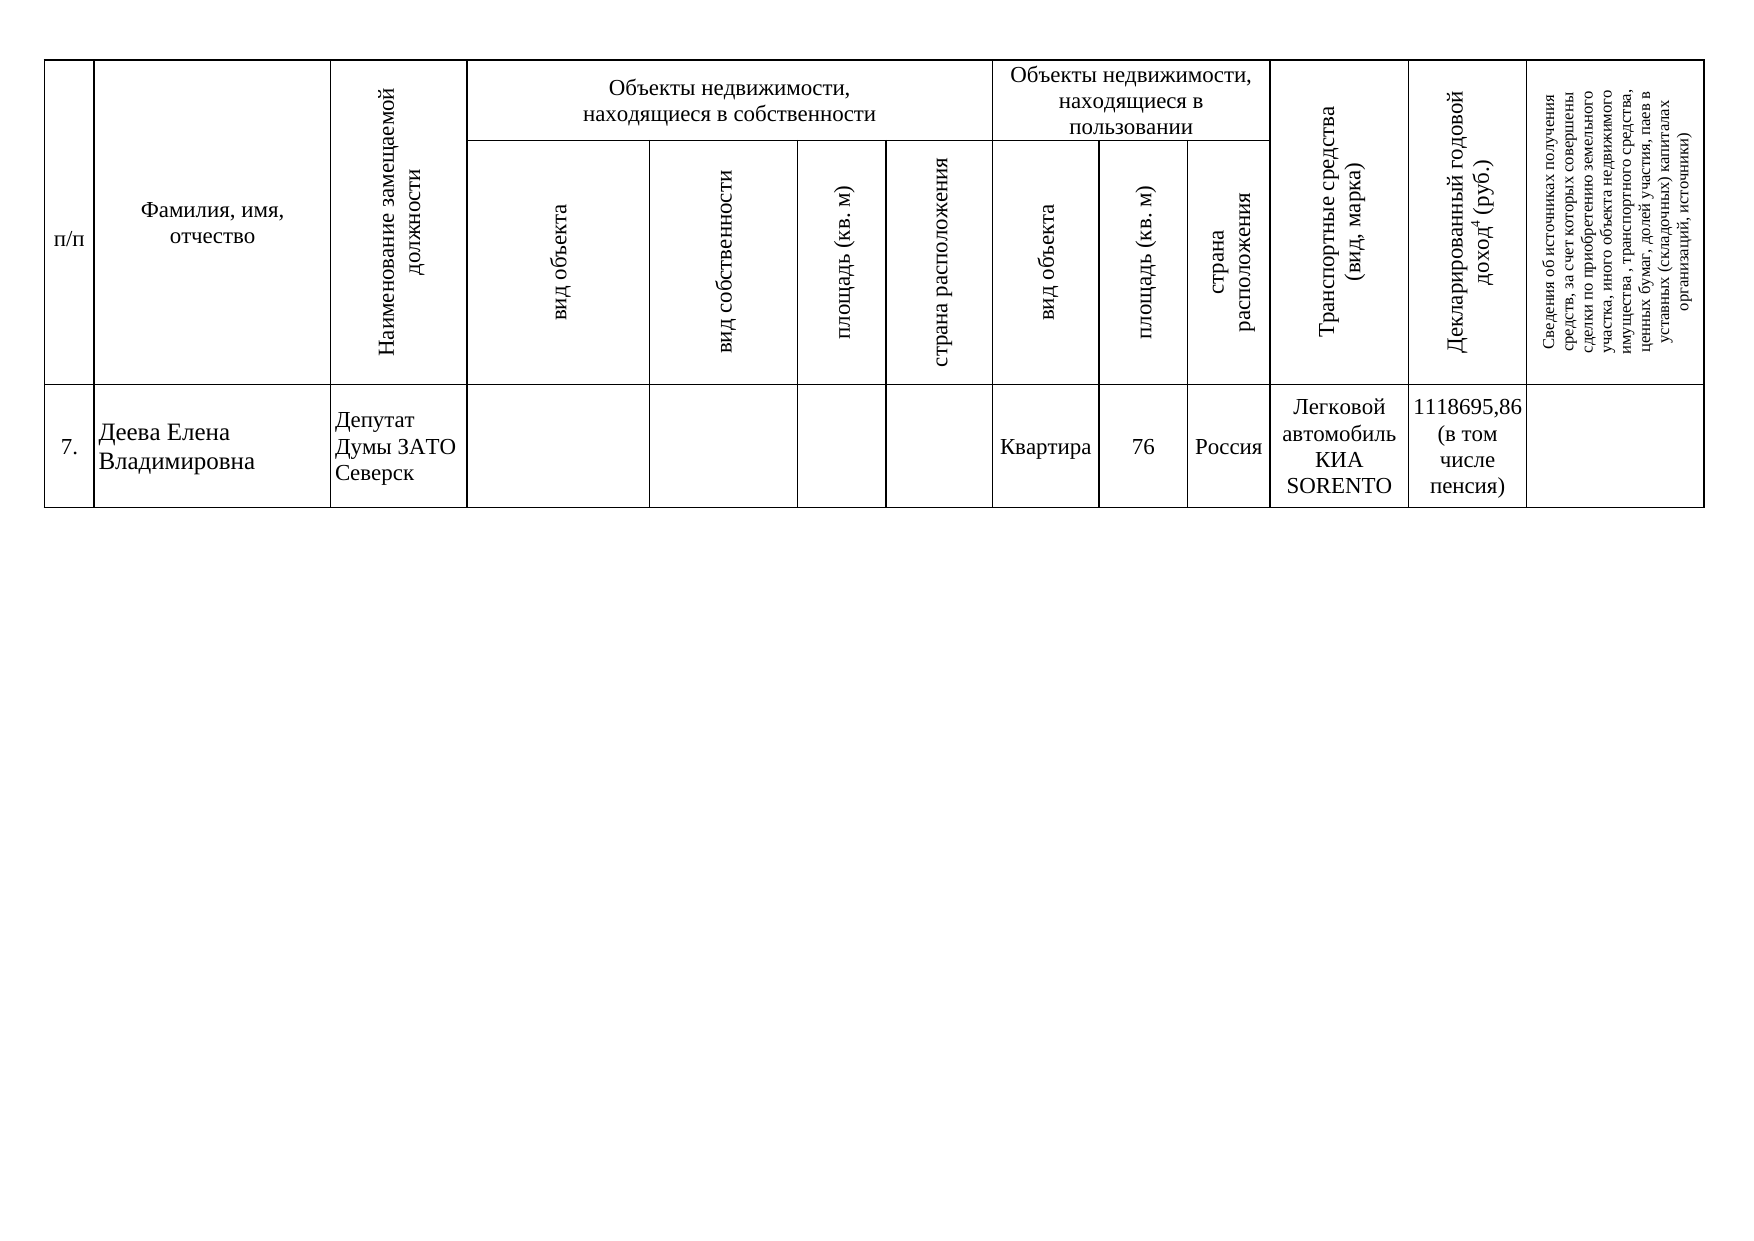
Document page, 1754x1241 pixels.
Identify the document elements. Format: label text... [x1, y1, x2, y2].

table_cell вид объекта [468, 141, 649, 384]
table_cell Депутат Думы ЗАТО Северск [331, 385, 466, 507]
table_header Транспортные средства (вид, марка) [1271, 61, 1408, 384]
table_cell [650, 385, 797, 507]
table_cell площадь (кв. м) [798, 141, 885, 384]
table_cell Деева Елена Владимировна [95, 385, 330, 507]
table_cell 76 [1100, 385, 1187, 507]
table_cell Россия [1188, 385, 1269, 507]
table_header Объекты недвижимости, находящиеся в собственности [468, 61, 992, 140]
table_cell 1118695,86 (в том числе пенсия) [1409, 385, 1526, 507]
table_cell Легковой автомобиль КИА SORENTO [1271, 385, 1408, 507]
table_cell [887, 385, 992, 507]
table_cell 7. [45, 385, 93, 507]
table_cell [468, 385, 649, 507]
table_cell страна расположения [887, 141, 992, 384]
table_cell страна расположения [1188, 141, 1269, 384]
table_cell Квартира [993, 385, 1098, 507]
table_cell площадь (кв. м) [1100, 141, 1187, 384]
table_cell вид объекта [993, 141, 1098, 384]
table_cell вид собственности [650, 141, 797, 384]
table_header п/п [45, 61, 93, 384]
table_header Сведения об источниках получения средств, за счет которых совершены сделки по приобретению земельного участка, иного объекта недвижимого имущества , транспортного средства, ценных бумаг, долей участия, паев в уставных (складочных) капиталах организаций, источники) [1527, 61, 1703, 384]
table_header Декларированный годовой доход4 (руб.) [1409, 61, 1526, 384]
table_header Объекты недвижимости, находящиеся в пользовании [993, 61, 1269, 140]
table_cell [1527, 385, 1703, 507]
table_header Фамилия, имя, отчество [95, 61, 330, 384]
table_cell [798, 385, 885, 507]
table_header Наименование замещаемой должности [331, 61, 466, 384]
